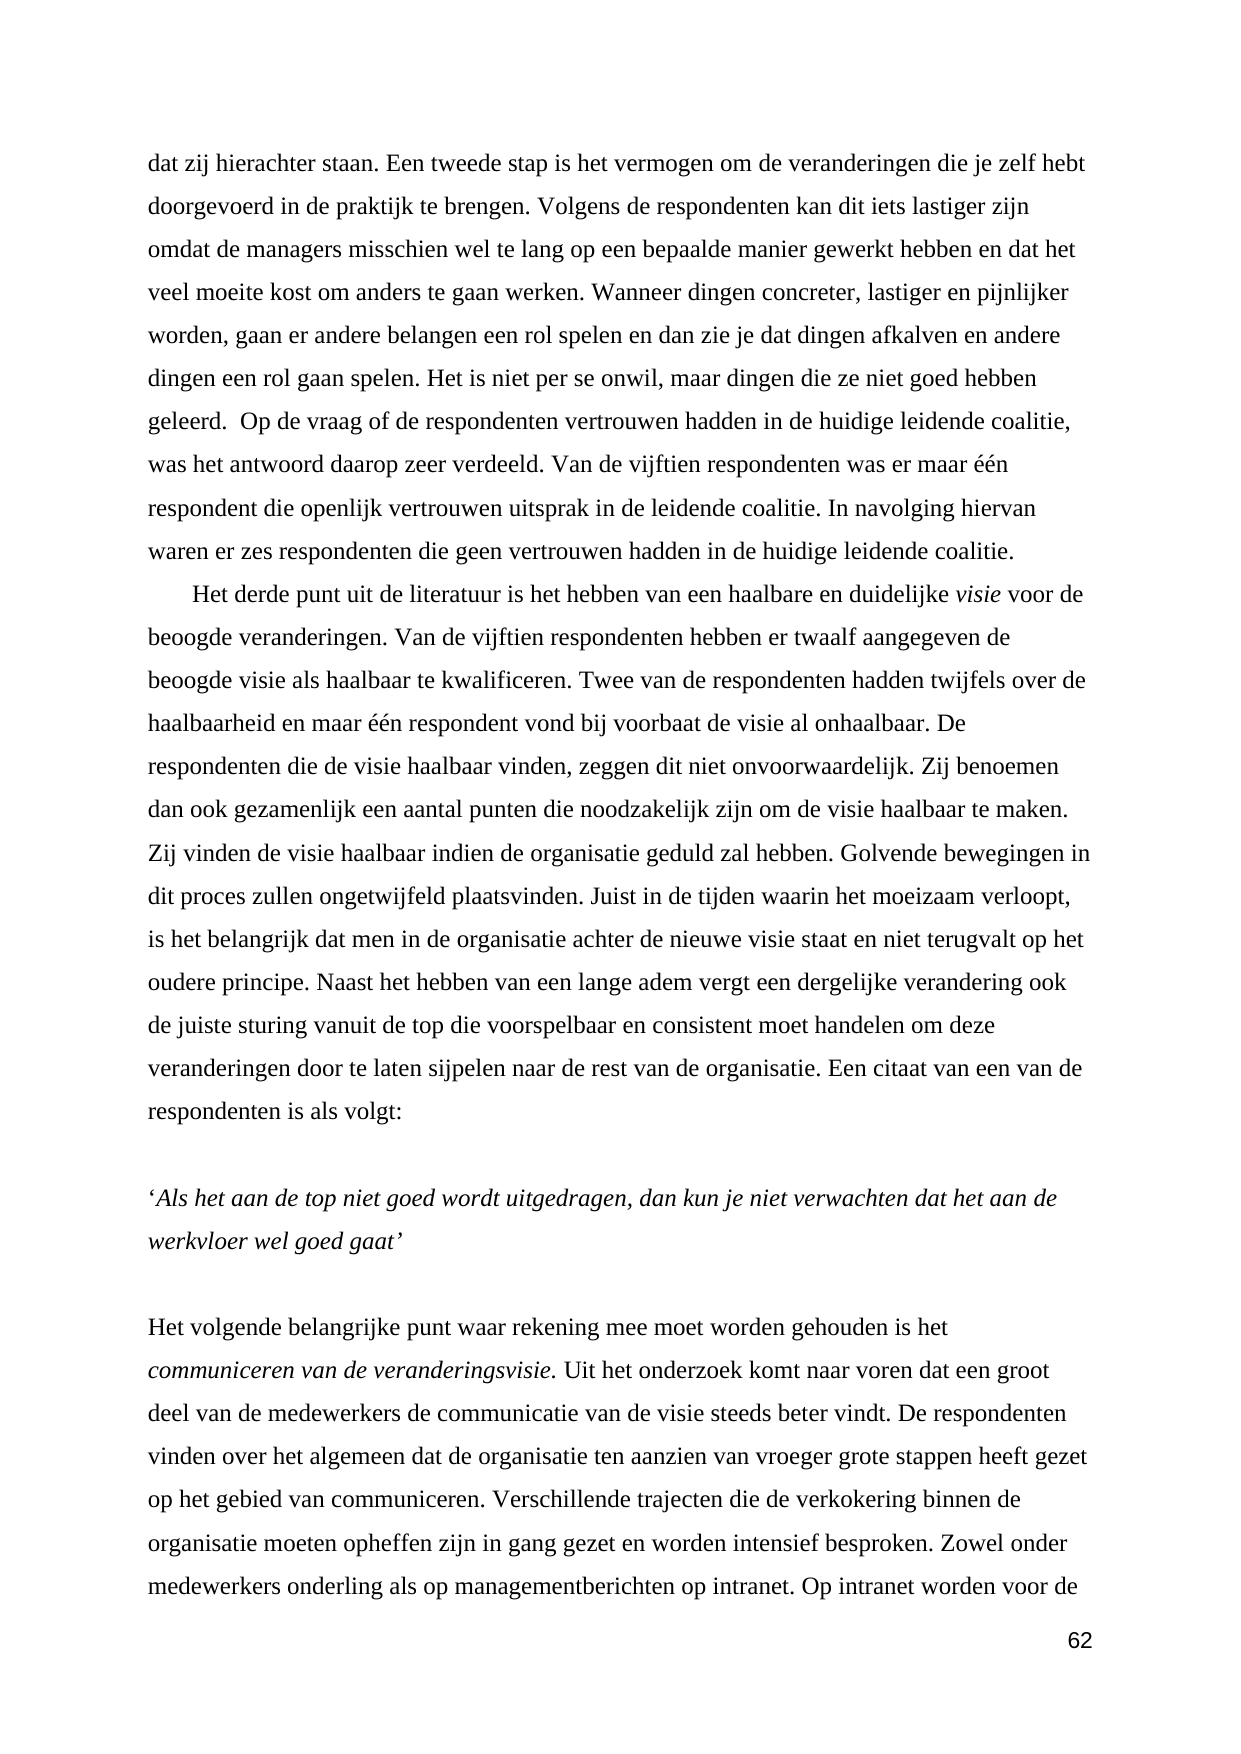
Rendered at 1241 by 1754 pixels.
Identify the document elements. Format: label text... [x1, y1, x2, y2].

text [148, 1312, 1093, 1599]
text Het derde punt uit de literatuur is het hebben van een haalbare en duidelijke visie voor de beoogde veranderingen. Van de vijftien respondenten hebben er twaalf aangegeven de beoogde visie als haalbaar te kwalificeren. Twee van de respondenten hadden twijfels over de haalbaarheid en maar één respondent vond bij voorbaat de visie al onhaalbaar. De respondenten die de visie haalbaar vinden, zeggen dit niet onvoorwaardelijk. Zij benoemen dan ook gezamenlijk een aantal punten die noodzakelijk zijn om de visie haalbaar te maken. Zij vinden de visie haalbaar indien de organisatie geduld zal hebben. Golvende bewegingen in dit proces zullen ongetwijfeld plaatsvinden. Juist in de tijden waarin het moeizaam verloopt, is het belangrijk dat men in de organisatie achter de nieuwe visie staat en niet terugvalt op het oudere principe. Naast het hebben van een lange adem vergt een dergelijke verandering ook de juiste sturing vanuit de top die voorspelbaar en consistent moet handelen om deze veranderingen door te laten sijpelen naar de rest van de organisatie. Een citaat van een van de respondenten is als volgt: [148, 579, 1093, 1125]
text ‘Als het aan de top niet goed wordt uitgedragen, dan kun je niet verwachten dat het aan de werkvloer wel goed gaat’ [148, 1183, 1093, 1254]
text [148, 148, 1093, 564]
